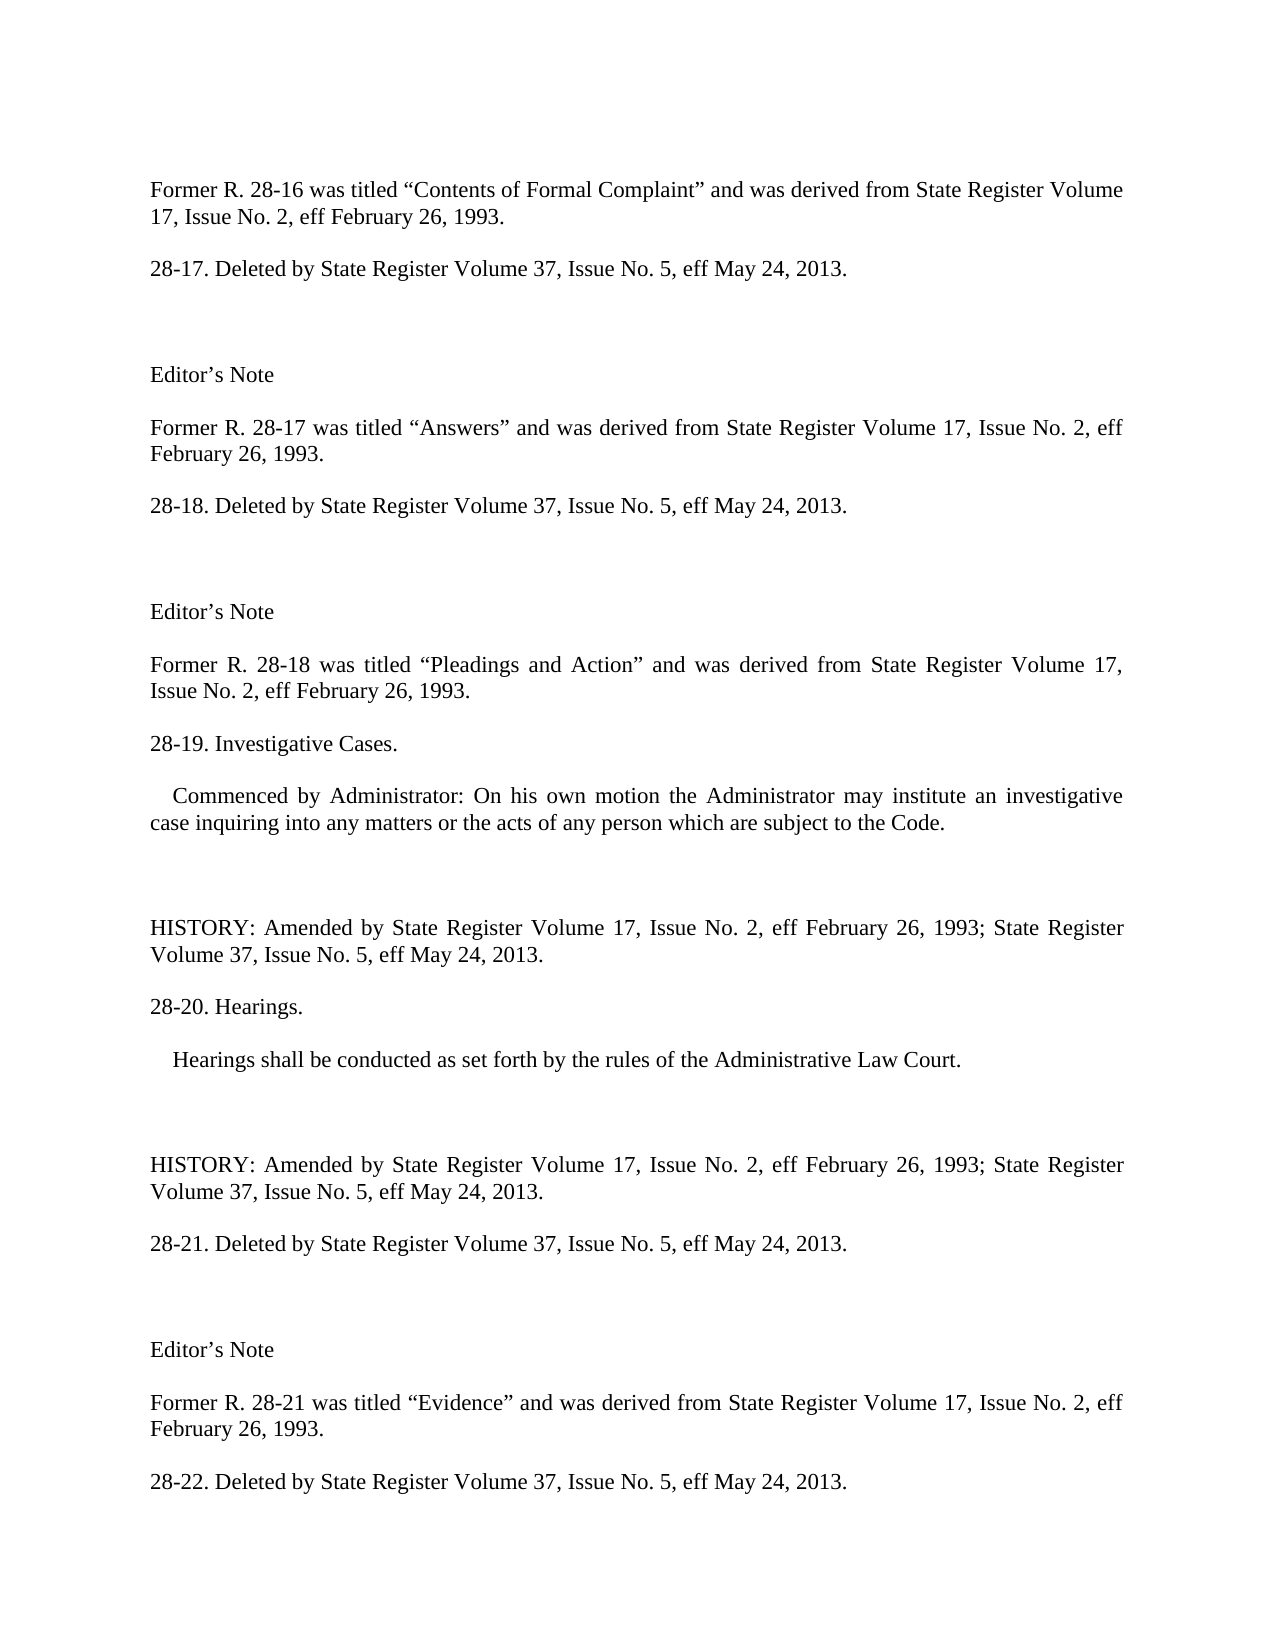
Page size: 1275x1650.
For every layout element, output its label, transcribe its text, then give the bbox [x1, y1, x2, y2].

text 28-17. Deleted by State Register Volume 37, Issue No. 5, eff May 24, 2013. [150, 255, 1125, 282]
text Former R. 28-17 was titled “Answers” and was derived from State Register Volume 17, Issue No. 2, eff February 26, 1993. [150, 413, 1125, 466]
text Former R. 28-16 was titled “Contents of Formal Complaint” and was derived from State Register Volume 17, Issue No. 2, eff February 26, 1993. [150, 176, 1125, 229]
text Editor’s Note [150, 361, 1125, 387]
text 28-18. Deleted by State Register Volume 37, Issue No. 5, eff May 24, 2013. [150, 493, 1125, 519]
text 28-21. Deleted by State Register Volume 37, Issue No. 5, eff May 24, 2013. [150, 1231, 1125, 1257]
text Hearings shall be conducted as set forth by the rules of the Administrative Law Court. [150, 1046, 1125, 1072]
text Former R. 28-18 was titled “Pleadings and Action” and was derived from State Register Volume 17, Issue No. 2, eff February 26, 1993. [150, 651, 1125, 703]
text 28-19. Investigative Cases. [150, 730, 1125, 756]
text Commenced by Administrator: On his own motion the Administrator may institute an investigative case inquiring into any matters or the acts of any person which are subject to the Code. [150, 782, 1125, 835]
text HISTORY: Amended by State Register Volume 17, Issue No. 2, eff February 26, 1993; State Register Volume 37, Issue No. 5, eff May 24, 2013. [150, 1151, 1125, 1204]
text Editor’s Note [150, 598, 1125, 624]
text Former R. 28-21 was titled “Evidence” and was derived from State Register Volume 17, Issue No. 2, eff February 26, 1993. [150, 1389, 1125, 1441]
text 28-20. Hearings. [150, 993, 1125, 1020]
text 28-22. Deleted by State Register Volume 37, Issue No. 5, eff May 24, 2013. [150, 1468, 1125, 1494]
text HISTORY: Amended by State Register Volume 17, Issue No. 2, eff February 26, 1993; State Register Volume 37, Issue No. 5, eff May 24, 2013. [150, 914, 1125, 967]
text Editor’s Note [150, 1336, 1125, 1362]
